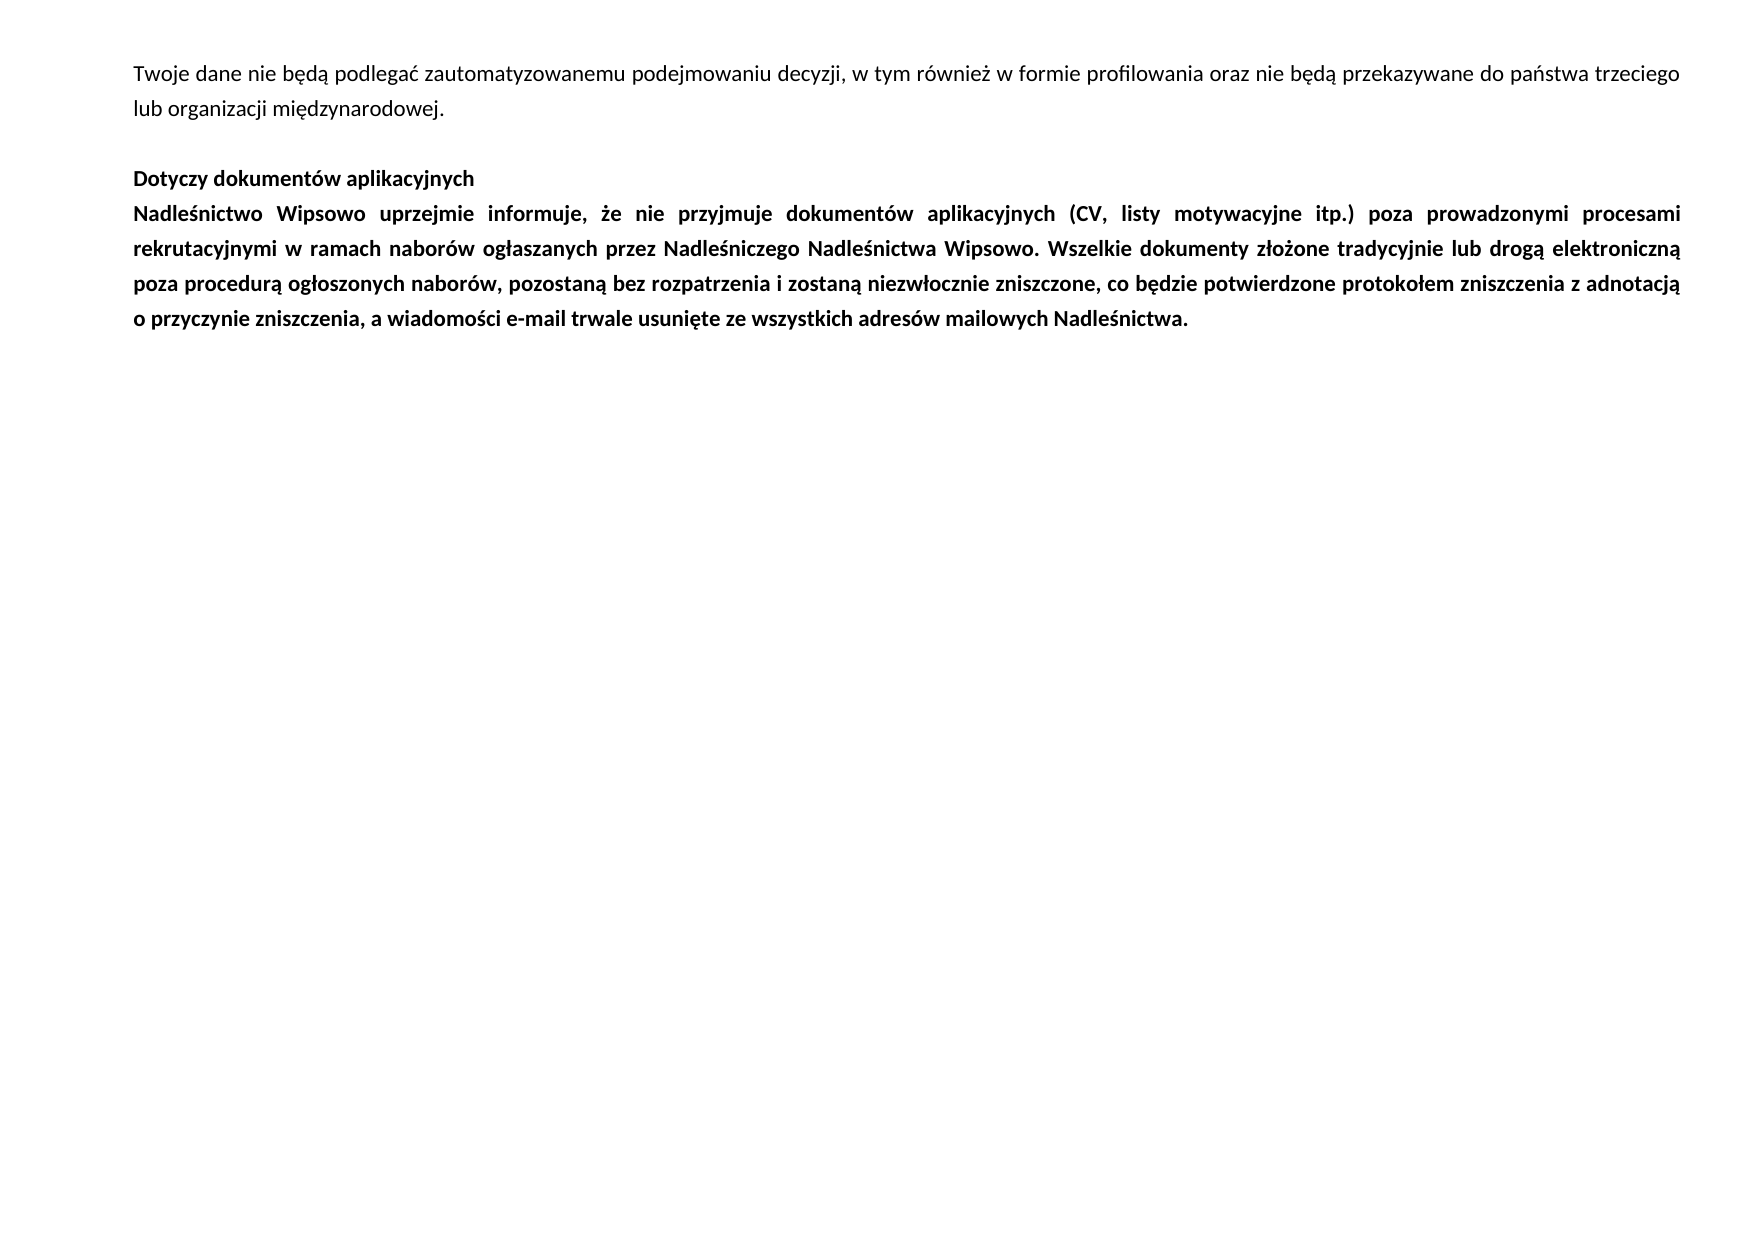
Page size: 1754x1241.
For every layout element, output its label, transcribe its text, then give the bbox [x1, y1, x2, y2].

text Dotyczy dokumentów aplikacyjnych [133, 164, 1683, 192]
text Nadleśnictwo Wipsowo uprzejmie informuje, że nie przyjmuje dokumentów aplikacyjnych (CV, listy motywacyjne itp.) poza prowadzonymi procesami rekrutacyjnymi w ramach naborów ogłaszanych przez Nadleśniczego Nadleśnictwa Wipsowo. Wszelkie dokumenty złożone tradycyjnie lub drogą elektroniczną poza procedurą ogłoszonych naborów, pozostaną bez rozpatrzenia i zostaną niezwłocznie zniszczone, co będzie potwierdzone protokołem zniszczenia z adnotacją o przyczynie zniszczenia, a wiadomości e-mail trwale usunięte ze wszystkich adresów mailowych Nadleśnictwa. [133, 199, 1683, 332]
text Twoje dane nie będą podlegać zautomatyzowanemu podejmowaniu decyzji, w tym również w formie profilowania oraz nie będą przekazywane do państwa trzeciego lub organizacji międzynarodowej. [133, 59, 1683, 122]
